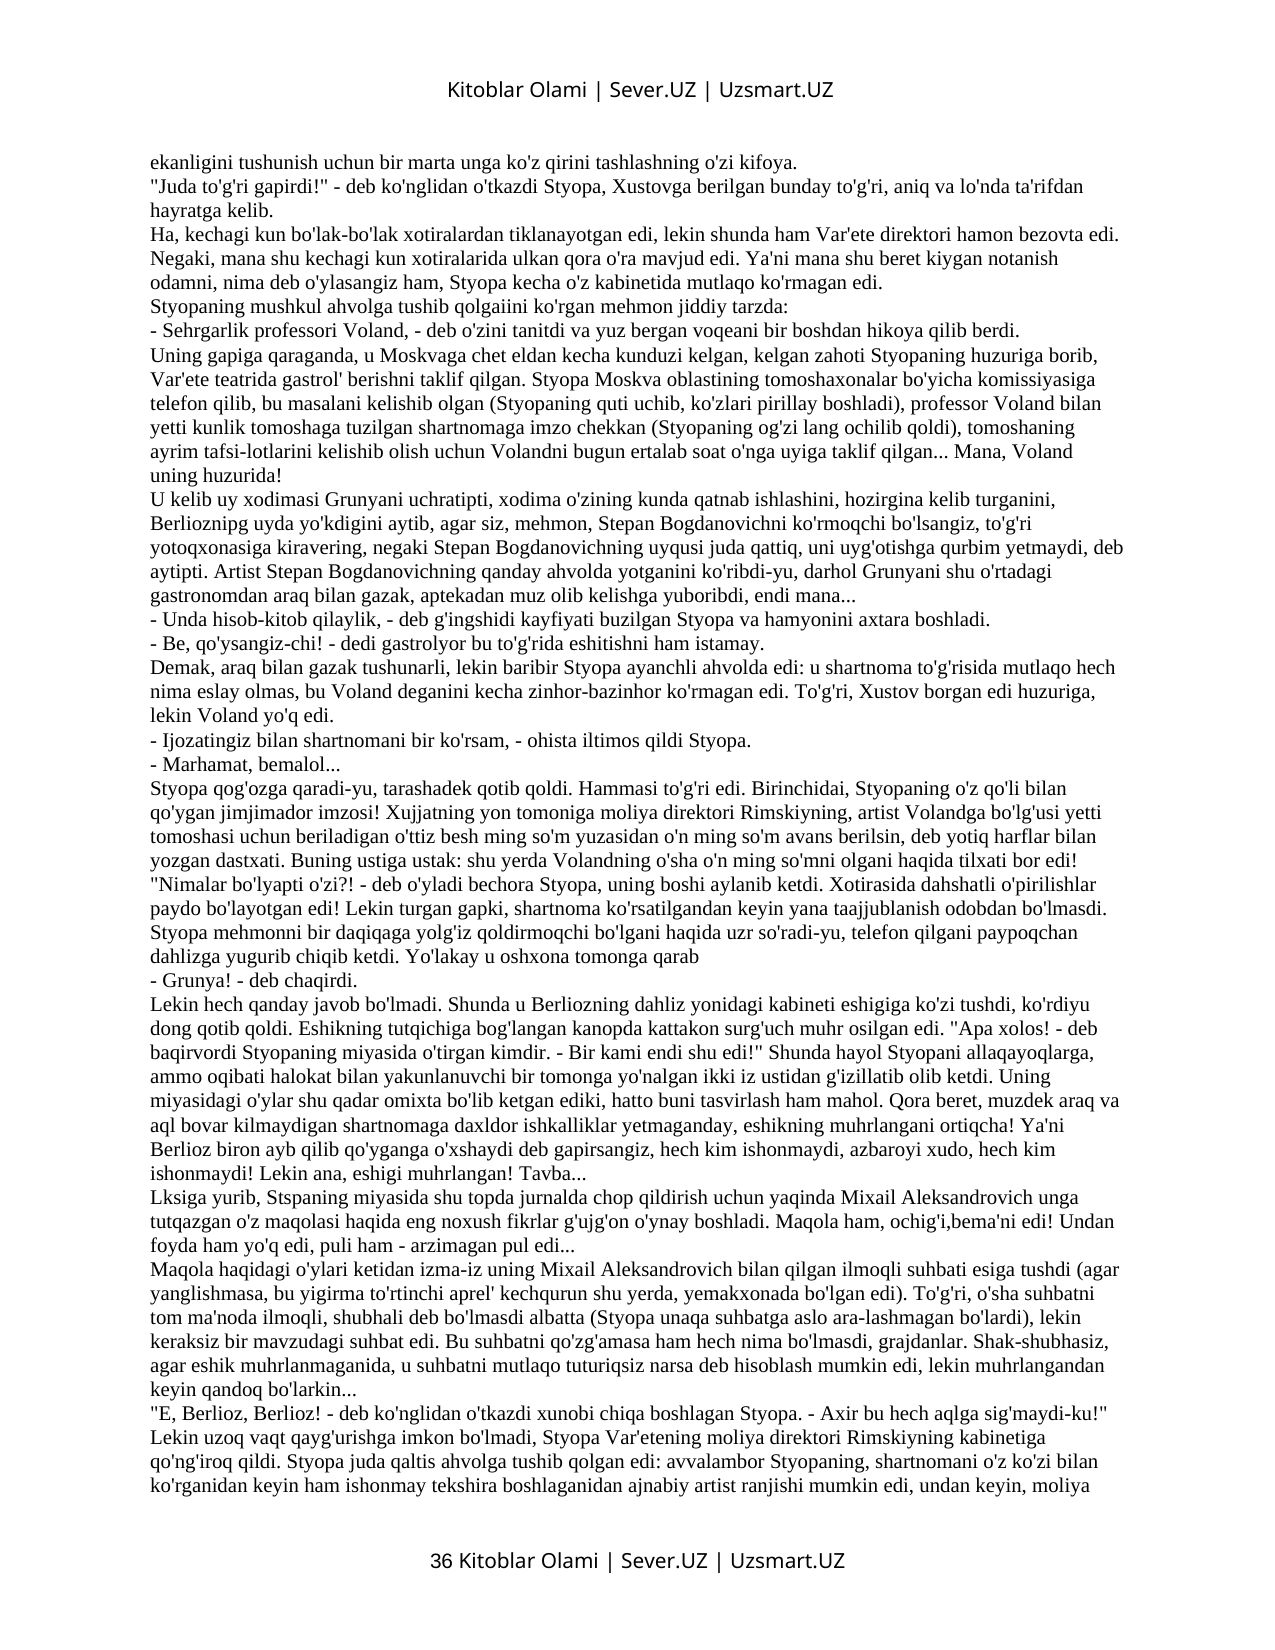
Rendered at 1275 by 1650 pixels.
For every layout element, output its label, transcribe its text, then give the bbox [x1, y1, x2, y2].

text Demak, araq bilan gazak tushunarli, lekin baribir Styopa ayanchli ahvolda edi: u shartnoma to'g'risida mutlaqo hech nima eslay olmas, bu Voland deganini kecha zinhor-bazinhor ko'rmagan edi. To'g'ri, Xustov borgan edi huzuriga, lekin Voland yo'q edi. [150, 655, 1125, 727]
text - Be, qo'ysangiz-chi! - dedi gastrolyor bu to'g'rida eshitishni ham istamay. [150, 631, 1125, 655]
text - Unda hisob-kitob qilaylik, - deb g'ingshidi kayfiyati buzilgan Styopa va hamyonini axtara boshladi. [150, 607, 1125, 631]
text - Sehrgarlik professori Voland, - deb o'zini tanitdi va yuz bergan voqeani bir boshdan hikoya qilib berdi. [150, 318, 1125, 342]
text "Nimalar bo'lyapti o'zi?! - deb o'yladi bechora Styopa, uning boshi aylanib ketdi. Xotirasida dahshatli o'pirilishlar paydo bo'layotgan edi! Lekin turgan gapki, shartnoma ko'rsatilgandan keyin yana taajjublanish odobdan bo'lmasdi. Styopa mehmonni bir daqiqaga yolg'iz qoldirmoqchi bo'lgani haqida uzr so'radi-yu, telefon qilgani paypoqchan dahlizga yugurib chiqib ketdi. Yo'lakay u oshxona tomonga qarab [150, 872, 1125, 968]
text Maqola haqidagi o'ylari ketidan izma-iz uning Mixail Aleksandrovich bilan qilgan ilmoqli suhbati esiga tushdi (agar yanglishmasa, bu yigirma to'rtinchi aprel' kechqurun shu yerda, yemakxonada bo'lgan edi). To'g'ri, o'sha suhbatni tom ma'noda ilmoqli, shubhali deb bo'lmasdi albatta (Styopa unaqa suhbatga aslo ara-lashmagan bo'lardi), lekin keraksiz bir mavzudagi suhbat edi. Bu suhbatni qo'zg'amasa ham hech nima bo'lmasdi, grajdanlar. Shak-shubhasiz, agar eshik muhrlanmaganida, u suhbatni mutlaqo tuturiqsiz narsa deb hisoblash mumkin edi, lekin muhrlangandan keyin qandoq bo'larkin... [150, 1257, 1125, 1401]
text - Ijozatingiz bilan shartnomani bir ko'rsam, - ohista iltimos qildi Styopa. [150, 727, 1125, 752]
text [150, 150, 1125, 174]
text Lekin hech qanday javob bo'lmadi. Shunda u Berliozning dahliz yonidagi kabineti eshigiga ko'zi tushdi, ko'rdiyu dong qotib qoldi. Eshikning tutqichiga bog'langan kanopda kattakon surg'uch muhr osilgan edi. "Apa xolos! - deb baqirvordi Styopaning miyasida o'tirgan kimdir. - Bir kami endi shu edi!" Shunda hayol Styopani allaqayoqlarga, ammo oqibati halokat bilan yakunlanuvchi bir tomonga yo'nalgan ikki iz ustidan g'izillatib olib ketdi. Uning miyasidagi o'ylar shu qadar omixta bo'lib ketgan ediki, hatto buni tasvirlash ham mahol. Qora beret, muzdek araq va aql bovar kilmaydigan shartnomaga daxldor ishkalliklar yetmaganday, eshikning muhrlangani ortiqcha! Ya'ni Berlioz biron ayb qilib qo'yganga o'xshaydi deb gapirsangiz, hech kim ishonmaydi, azbaroyi xudo, hech kim ishonmaydi! Lekin ana, eshigi muhrlangan! Tavba... [150, 992, 1125, 1185]
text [150, 1425, 1125, 1497]
text "E, Berlioz, Berlioz! - deb ko'nglidan o'tkazdi xunobi chiqa boshlagan Styopa. - Axir bu hech aqlga sig'maydi-ku!" [150, 1401, 1125, 1425]
text Styopa qog'ozga qaradi-yu, tarashadek qotib qoldi. Hammasi to'g'ri edi. Birinchidai, Styopaning o'z qo'li bilan qo'ygan jimjimador imzosi! Xujjatning yon tomoniga moliya direktori Rimskiyning, artist Volandga bo'lg'usi yetti tomoshasi uchun beriladigan o'ttiz besh ming so'm yuzasidan o'n ming so'm avans berilsin, deb yotiq harflar bilan yozgan dastxati. Buning ustiga ustak: shu yerda Volandning o'sha o'n ming so'mni olgani haqida tilxati bor edi! [150, 776, 1125, 872]
text Ha, kechagi kun bo'lak-bo'lak xotiralardan tiklanayotgan edi, lekin shunda ham Var'ete direktori hamon bezovta edi. Negaki, mana shu kechagi kun xotiralarida ulkan qora o'ra mavjud edi. Ya'ni mana shu beret kiygan notanish odamni, nima deb o'ylasangiz ham, Styopa kecha o'z kabinetida mutlaqo ko'rmagan edi. [150, 222, 1125, 294]
text Uning gapiga qaraganda, u Moskvaga chet eldan kecha kunduzi kelgan, kelgan zahoti Styopaning huzuriga borib, Var'ete teatrida gastrol' berishni taklif qilgan. Styopa Moskva oblastining tomoshaxonalar bo'yicha komissiyasiga telefon qilib, bu masalani kelishib olgan (Styopaning quti uchib, ko'zlari pirillay boshladi), professor Voland bilan yetti kunlik tomoshaga tuzilgan shartnomaga imzo chekkan (Styopaning og'zi lang ochilib qoldi), tomoshaning ayrim tafsi-lotlarini kelishib olish uchun Volandni bugun ertalab soat o'nga uyiga taklif qilgan... Mana, Voland uning huzurida! [150, 342, 1125, 487]
text - Grunya! - deb chaqirdi. [150, 968, 1125, 992]
text "Juda to'g'ri gapirdi!" - deb ko'nglidan o'tkazdi Styopa, Xustovga berilgan bunday to'g'ri, aniq va lo'nda ta'rifdan hayratga kelib. [150, 174, 1125, 222]
text U kelib uy xodimasi Grunyani uchratipti, xodima o'zining kunda qatnab ishlashini, hozirgina kelib turganini, Berlioznipg uyda yo'kdigini aytib, agar siz, mehmon, Stepan Bogdanovichni ko'rmoqchi bo'lsangiz, to'g'ri yotoqxonasiga kiravering, negaki Stepan Bogdanovichning uyqusi juda qattiq, uni uyg'otishga qurbim yetmaydi, deb aytipti. Artist Stepan Bogdanovichning qanday ahvolda yotganini ko'ribdi-yu, darhol Grunyani shu o'rtadagi gastronomdan araq bilan gazak, aptekadan muz olib kelishga yuboribdi, endi mana... [150, 487, 1125, 607]
text - Marhamat, bemalol... [150, 752, 1125, 776]
text Lksiga yurib, Stspaning miyasida shu topda jurnalda chop qildirish uchun yaqinda Mixail Aleksandrovich unga tutqazgan o'z maqolasi haqida eng noxush fikrlar g'ujg'on o'ynay boshladi. Maqola ham, ochig'i,bema'ni edi! Undan foyda ham yo'q edi, puli ham - arzimagan pul edi... [150, 1185, 1125, 1257]
text Styopaning mushkul ahvolga tushib qolgaiini ko'rgan mehmon jiddiy tarzda: [150, 294, 1125, 318]
